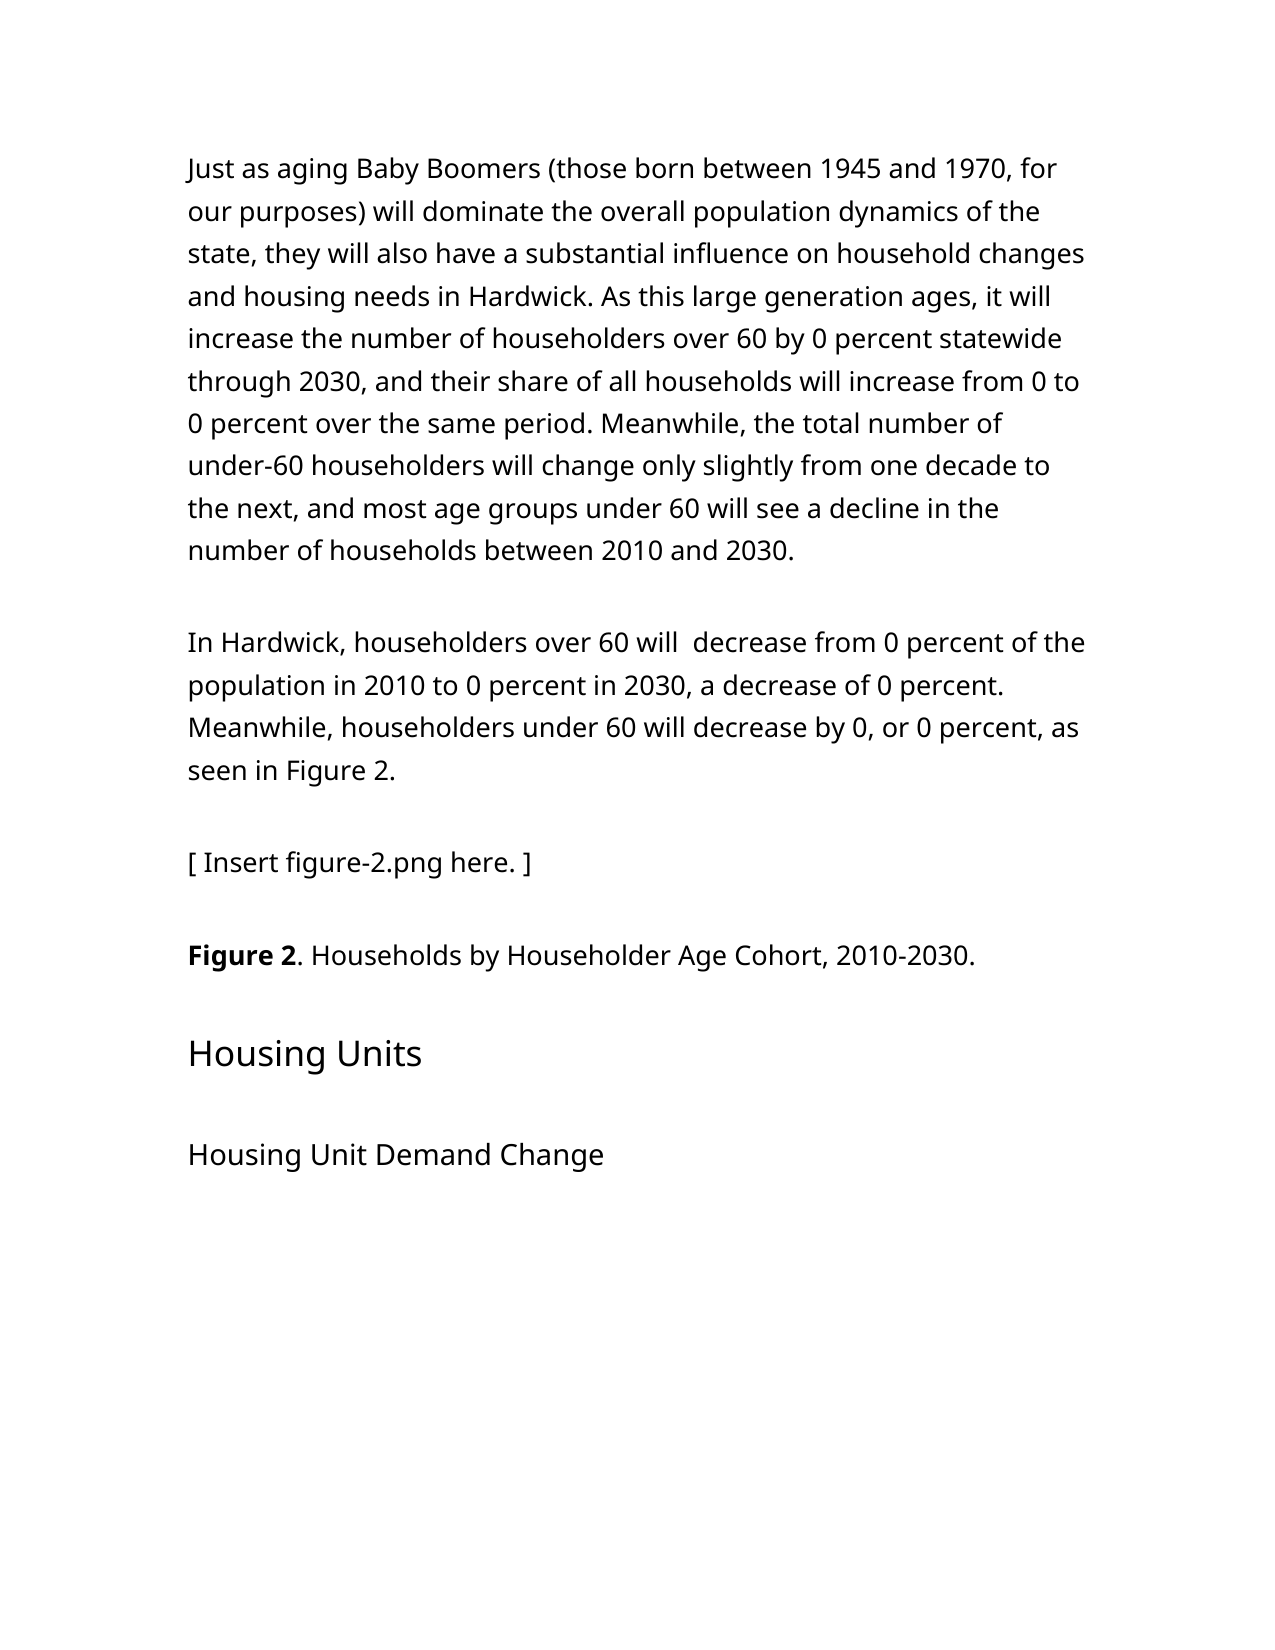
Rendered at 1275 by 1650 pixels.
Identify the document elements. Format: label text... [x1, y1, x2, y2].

title In Hardwick, householders over 60 will decrease from 0 percent of the population in 2010 to 0 percent in 2030, a decrease of 0 percent. Meanwhile, householders under 60 will decrease by 0, or 0 percent, as seen in Figure 2. [187, 624, 1087, 788]
title Housing Unit Demand Change [187, 1134, 1087, 1173]
title [ Insert figure-2.png here. ] [187, 843, 1087, 880]
title Figure 2. Households by Householder Age Cohort, 2010-2030. [187, 936, 1087, 973]
title Just as aging Baby Boomers (those born between 1945 and 1970, for our purposes) will dominate the overall population dynamics of the state, they will also have a substantial influence on household changes and housing needs in Hardwick. As this large generation ages, it will increase the number of householders over 60 by 0 percent statewide through 2030, and their share of all households will increase from 0 to 0 percent over the same period. Meanwhile, the total number of under-60 householders will change only slightly from one decade to the next, and most age groups under 60 will see a decline in the number of households between 2010 and 2030. [187, 150, 1087, 568]
title Housing Units [187, 1028, 1087, 1077]
